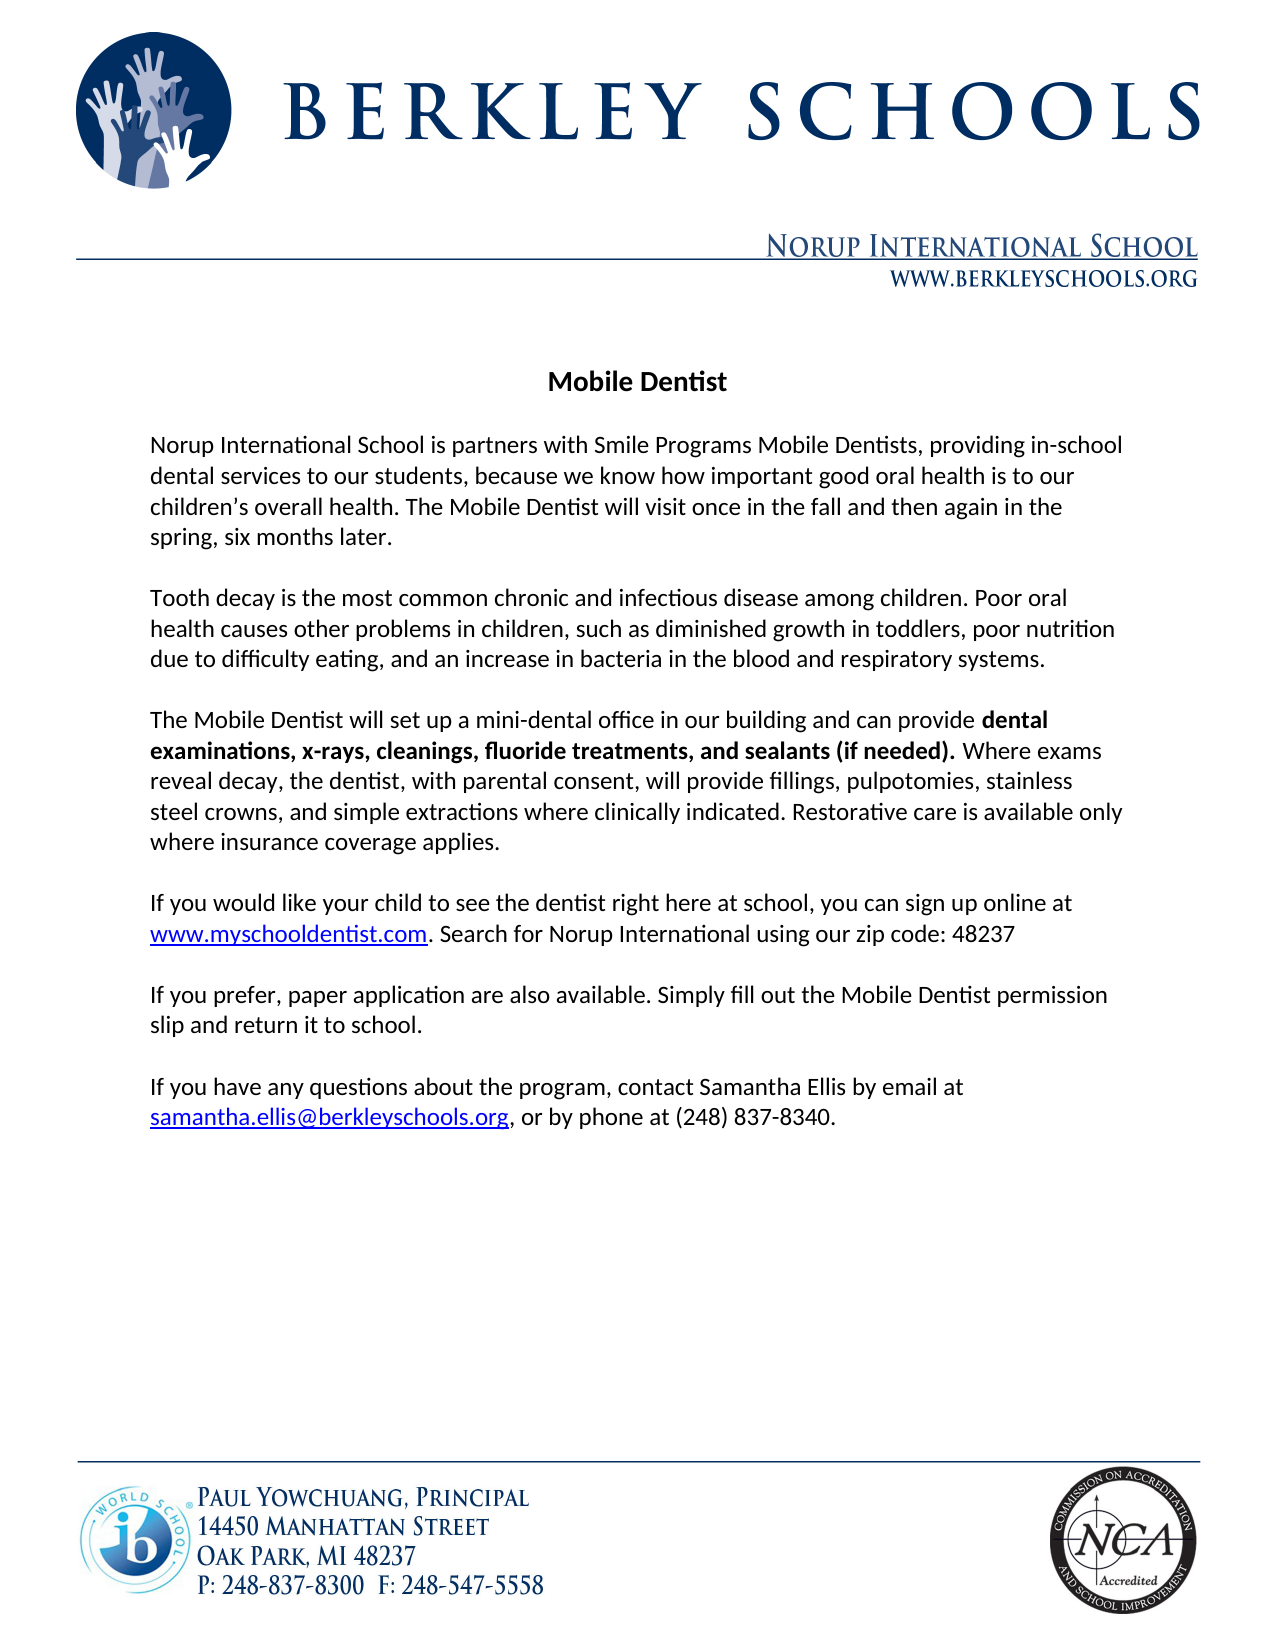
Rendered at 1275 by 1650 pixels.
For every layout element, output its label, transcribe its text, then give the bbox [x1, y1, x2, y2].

picture [0, 32, 1273, 293]
text If you would like your child to see the dentist right here at school, you can sign up online at www.myschooldentist.com. Search for Norup International using our zip code: 48237 [150, 887, 1125, 948]
text Norup International School is partners with Smile Programs Mobile Dentists, providing in-school dental services to our students, because we know how important good oral health is to our children’s overall health. The Mobile Dentist will visit once in the fall and then again in the spring, six months later. [150, 430, 1125, 552]
picture [1, 1427, 1275, 1614]
text The Mobile Dentist will set up a mini-dental office in our building and can provide dental examinations, x-rays, cleanings, fluoride treatments, and sealants (if needed). Where exams reveal decay, the dentist, with parental consent, will provide fillings, pulpotomies, stainless steel crowns, and simple extractions where clinically indicated. Restorative care is available only where insurance coverage applies. [150, 704, 1125, 857]
text Mobile Dentist [150, 363, 1125, 399]
text Tooth decay is the most common chronic and infectious disease among children. Poor oral health causes other problems in children, such as diminished growth in toddlers, poor nutrition due to difficulty eating, and an increase in bacteria in the blood and respiratory systems. [150, 582, 1125, 674]
text If you have any questions about the program, contact Samantha Ellis by email at samantha.ellis@berkleyschools.org, or by phone at (248) 837-8340. [150, 1071, 1125, 1132]
text If you prefer, paper application are also available. Simply fill out the Mobile Dentist permission slip and return it to school. [150, 979, 1125, 1040]
